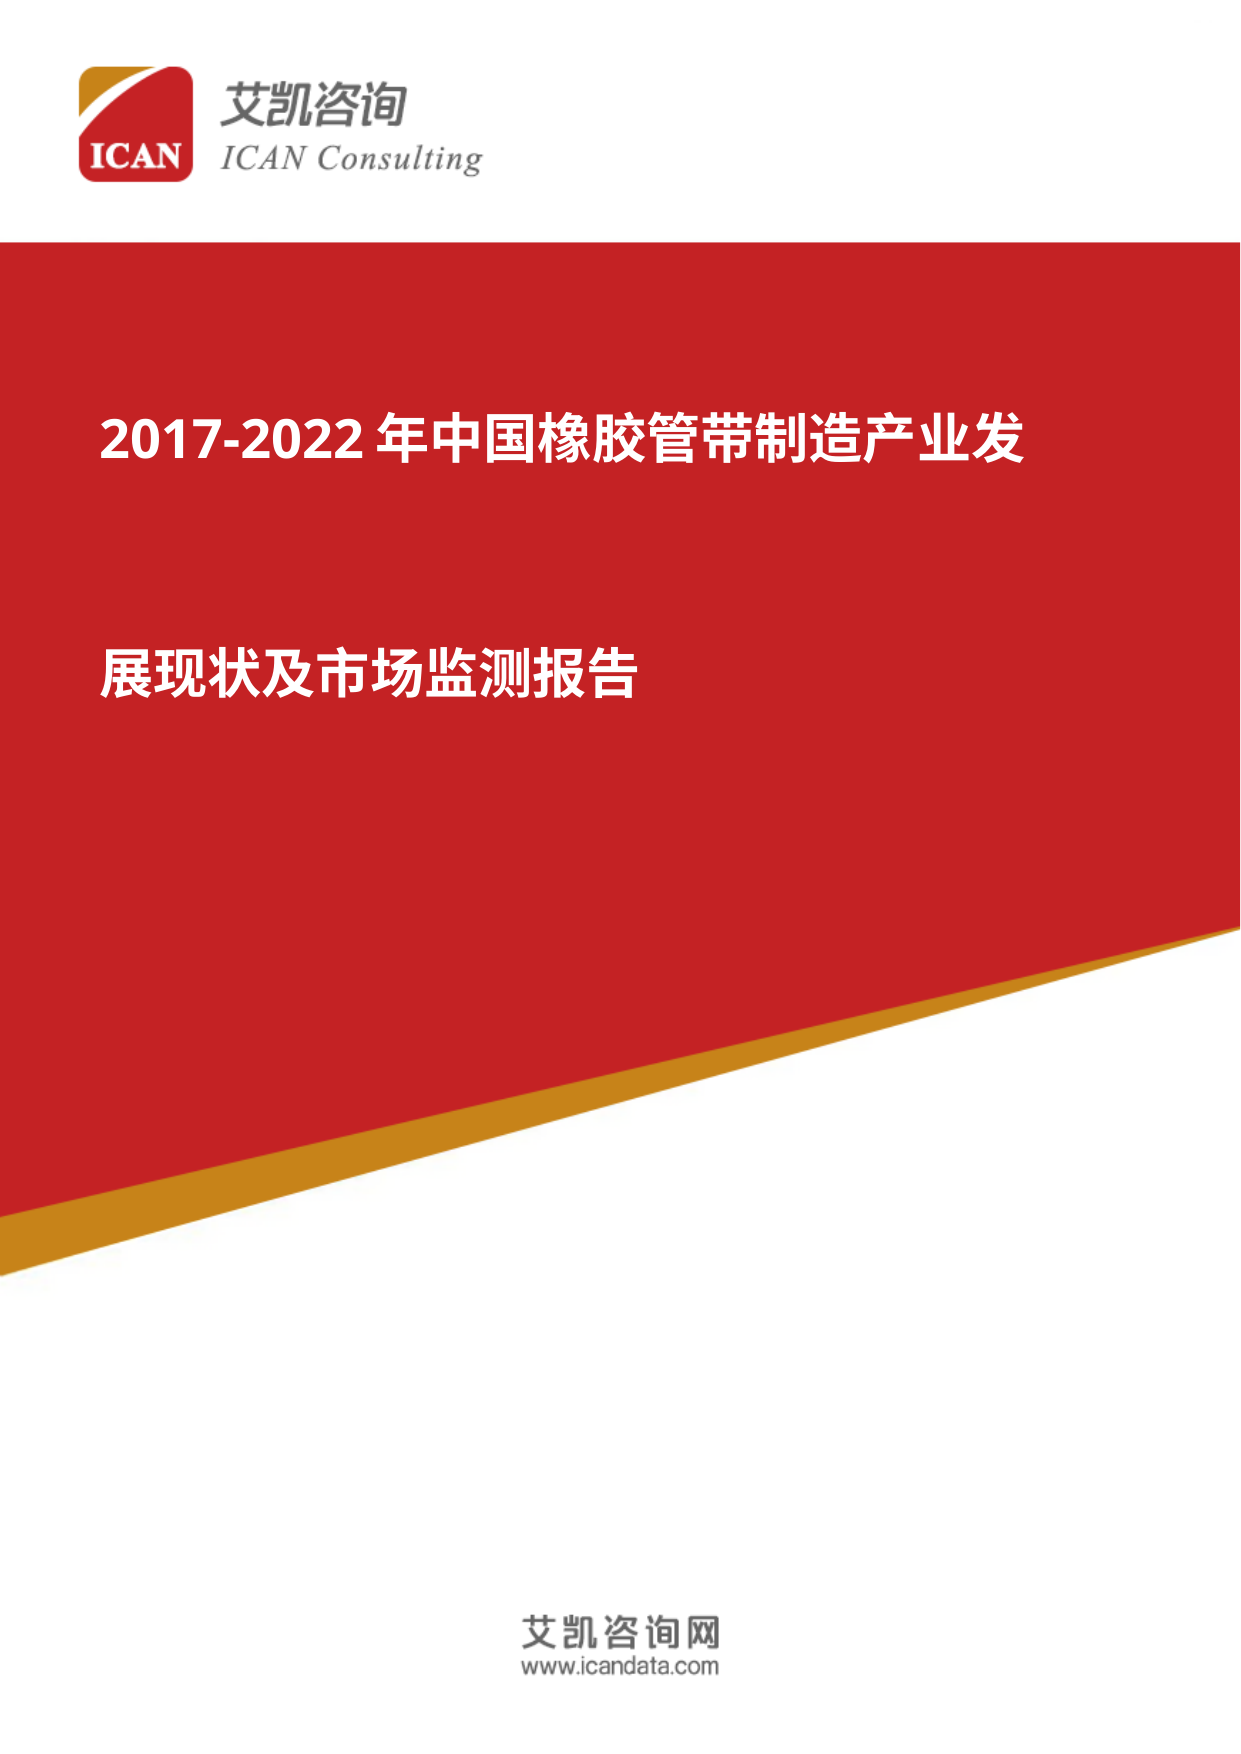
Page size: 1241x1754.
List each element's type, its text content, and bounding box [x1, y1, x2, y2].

subtitle 2017-2022年中国橡胶管带制造产业发展现状及市场监测报告 [99, 386, 1053, 718]
picture [0, 5, 1241, 1754]
